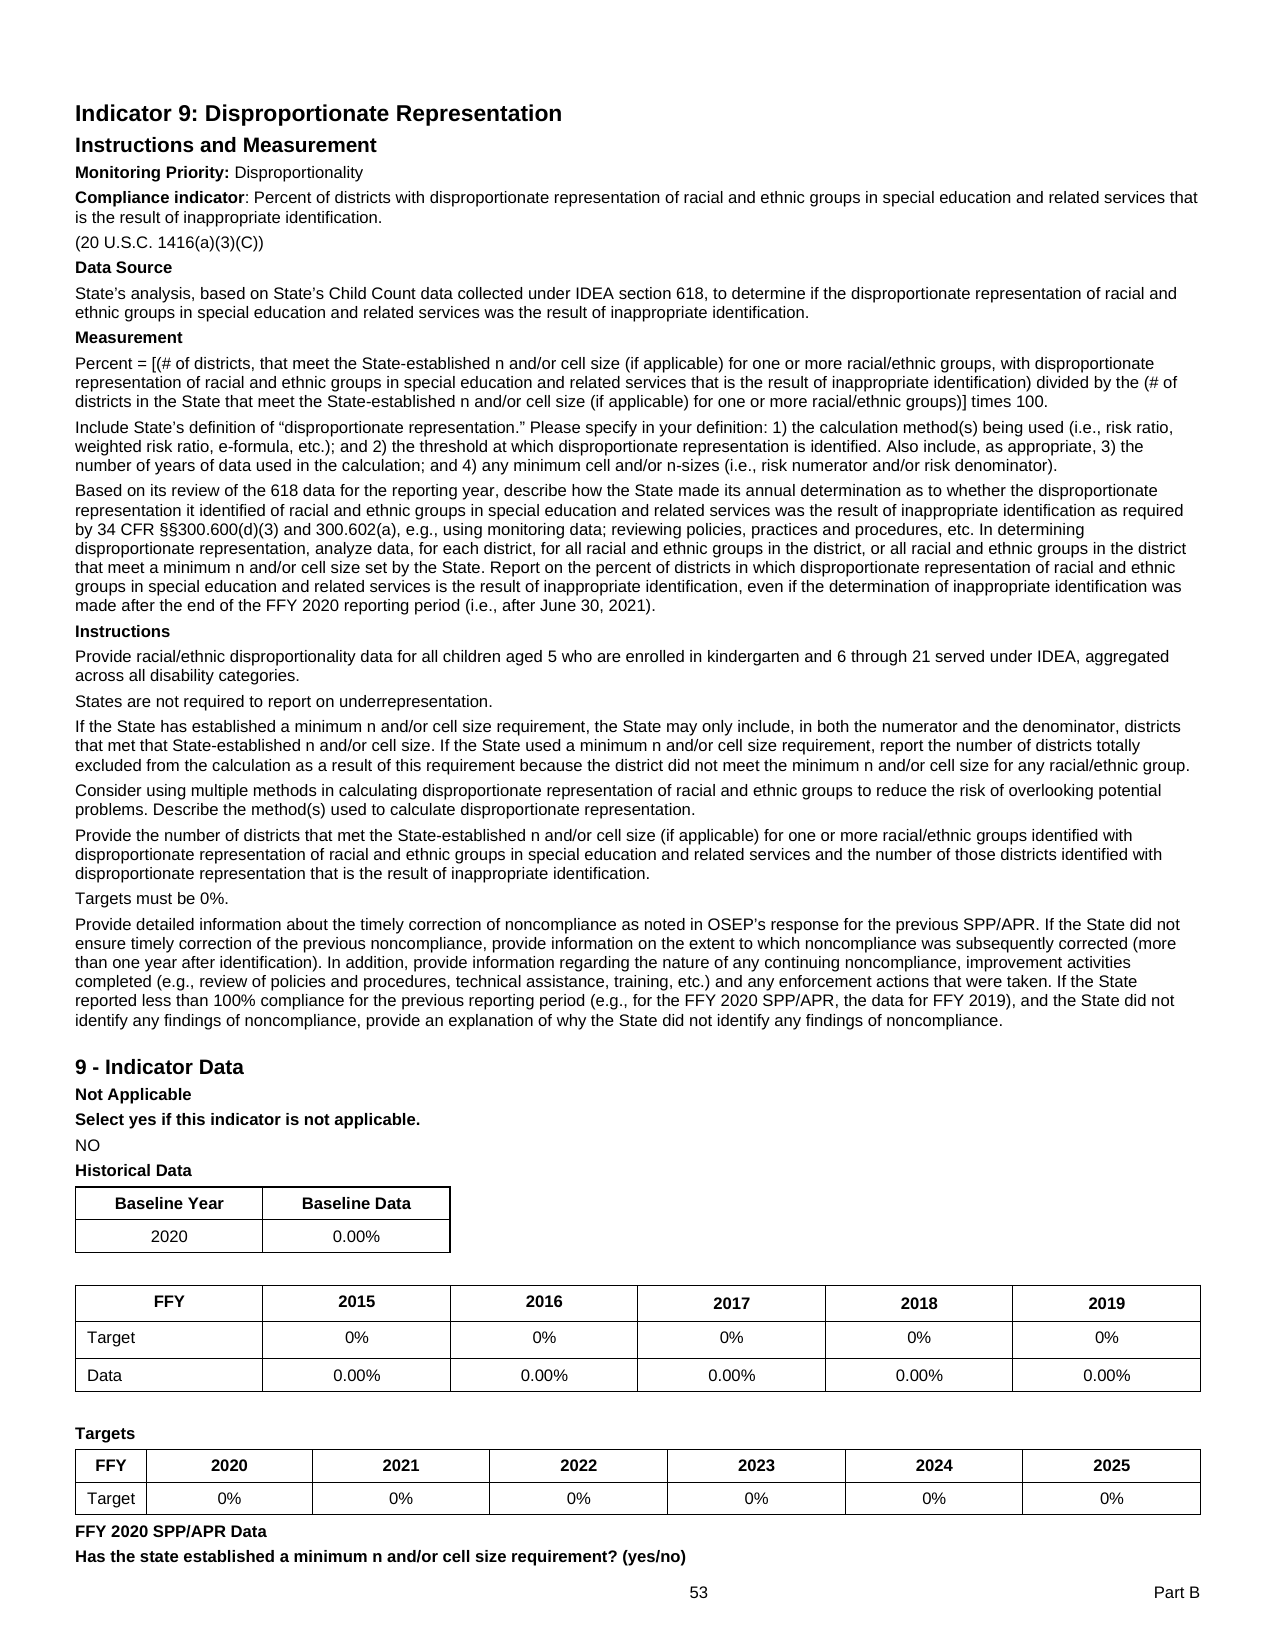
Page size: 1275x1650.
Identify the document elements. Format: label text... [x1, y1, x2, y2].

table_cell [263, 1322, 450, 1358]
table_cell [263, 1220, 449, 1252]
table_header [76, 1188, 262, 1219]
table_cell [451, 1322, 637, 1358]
text Provide detailed information about the timely correction of noncompliance as noted in OSEP’s response for the previous SPP/APR. If the State did not ensure timely correction of the previous noncompliance, provide information on the extent to which noncompliance was subsequently corrected (more than one year after identification). In addition, provide information regarding the nature of any continuing noncompliance, improvement activities completed (e.g., review of policies and procedures, technical assistance, training, etc.) and any enforcement actions that were taken. If the State reported less than 100% compliance for the previous reporting period (e.g., for the FFY 2020 SPP/APR, the data for FFY 2019), and the State did not identify any findings of noncompliance, provide an explanation of why the State did not identify any findings of noncompliance. [75, 914, 1200, 1029]
text FFY 2020 SPP/APR Data [75, 1522, 1200, 1541]
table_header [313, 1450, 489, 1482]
subtitle 9 - Indicator Data [75, 1054, 1200, 1078]
text Select yes if this indicator is not applicable. [75, 1110, 1200, 1129]
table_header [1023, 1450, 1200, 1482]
text Historical Data [75, 1161, 1200, 1180]
text Data Source [75, 258, 1200, 277]
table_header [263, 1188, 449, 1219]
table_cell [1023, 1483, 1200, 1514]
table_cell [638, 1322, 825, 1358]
text Provide the number of districts that met the State-established n and/or cell size (if applicable) for one or more racial/ethnic groups identified with disproportionate representation of racial and ethnic groups in special education and related services and the number of those districts identified with disproportionate representation that is the result of inappropriate identification. [75, 825, 1200, 883]
text Provide racial/ethnic disproportionality data for all children aged 5 who are enrolled in kindergarten and 6 through 21 served under IDEA, aggregated across all disability categories. [75, 647, 1200, 685]
text Instructions and Measurement [75, 133, 1200, 157]
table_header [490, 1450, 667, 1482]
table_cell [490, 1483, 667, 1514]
text Targets must be 0%. [75, 889, 1200, 908]
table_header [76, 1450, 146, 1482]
text Measurement [75, 328, 1200, 347]
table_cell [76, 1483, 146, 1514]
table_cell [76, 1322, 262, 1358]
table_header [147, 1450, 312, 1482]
text Include State’s definition of “disproportionate representation.” Please specify in your definition: 1) the calculation method(s) being used (i.e., risk ratio, weighted risk ratio, e-formula, etc.); and 2) the threshold at which disproportionate representation is identified. Also include, as appropriate, 3) the number of years of data used in the calculation; and 4) any minimum cell and/or n-sizes (i.e., risk numerator and/or risk denominator). [75, 417, 1200, 475]
text States are not required to report on underrepresentation. [75, 692, 1200, 711]
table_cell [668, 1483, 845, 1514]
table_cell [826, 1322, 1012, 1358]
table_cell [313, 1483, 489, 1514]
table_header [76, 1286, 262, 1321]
text Based on its review of the 618 data for the reporting year, describe how the State made its annual determination as to whether the disproportionate representation it identified of racial and ethnic groups in special education and related services was the result of inappropriate identification as required by 34 CFR §§300.600(d)(3) and 300.602(a), e.g., using monitoring data; reviewing policies, practices and procedures, etc. In determining disproportionate representation, analyze data, for each district, for all racial and ethnic groups in the district, or all racial and ethnic groups in the district that meet a minimum n and/or cell size set by the State. Report on the percent of districts in which disproportionate representation of racial and ethnic groups in special education and related services is the result of inappropriate identification, even if the determination of inappropriate identification was made after the end of the FFY 2020 reporting period (i.e., after June 30, 2021). [75, 481, 1200, 615]
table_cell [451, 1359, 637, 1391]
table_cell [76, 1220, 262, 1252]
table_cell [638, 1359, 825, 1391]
text Has the state established a minimum n and/or cell size requirement? (yes/no) [75, 1547, 1200, 1566]
text Percent = [(# of districts, that meet the State-established n and/or cell size (if applicable) for one or more racial/ethnic groups, with disproportionate representation of racial and ethnic groups in special education and related services that is the result of inappropriate identification) divided by the (# of districts in the State that meet the State-established n and/or cell size (if applicable) for one or more racial/ethnic groups)] times 100. [75, 354, 1200, 411]
text Targets [75, 1423, 1200, 1443]
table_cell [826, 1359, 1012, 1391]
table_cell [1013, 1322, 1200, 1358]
text Compliance indicator: Percent of districts with disproportionate representation of racial and ethnic groups in special education and related services that is the result of inappropriate identification. [75, 188, 1200, 227]
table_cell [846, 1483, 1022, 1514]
text Not Applicable [75, 1085, 1200, 1104]
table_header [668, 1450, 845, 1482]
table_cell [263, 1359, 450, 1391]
text NO [75, 1136, 1200, 1155]
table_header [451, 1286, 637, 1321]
text If the State has established a minimum n and/or cell size requirement, the State may only include, in both the numerator and the denominator, districts that met that State-established n and/or cell size. If the State used a minimum n and/or cell size requirement, report the number of districts totally excluded from the calculation as a result of this requirement because the district did not meet the minimum n and/or cell size for any racial/ethnic group. [75, 717, 1200, 774]
text (20 U.S.C. 1416(a)(3)(C)) [75, 233, 1200, 252]
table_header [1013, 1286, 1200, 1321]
text Instructions [75, 622, 1200, 641]
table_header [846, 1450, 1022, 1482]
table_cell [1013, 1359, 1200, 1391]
text Monitoring Priority: Disproportionality [75, 163, 1200, 182]
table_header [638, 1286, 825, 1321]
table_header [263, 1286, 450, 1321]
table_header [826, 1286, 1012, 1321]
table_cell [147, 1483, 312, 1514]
text Consider using multiple methods in calculating disproportionate representation of racial and ethnic groups to reduce the risk of overlooking potential problems. Describe the method(s) used to calculate disproportionate representation. [75, 781, 1200, 819]
subtitle Indicator 9: Disproportionate Representation [75, 100, 1200, 126]
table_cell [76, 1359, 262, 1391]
